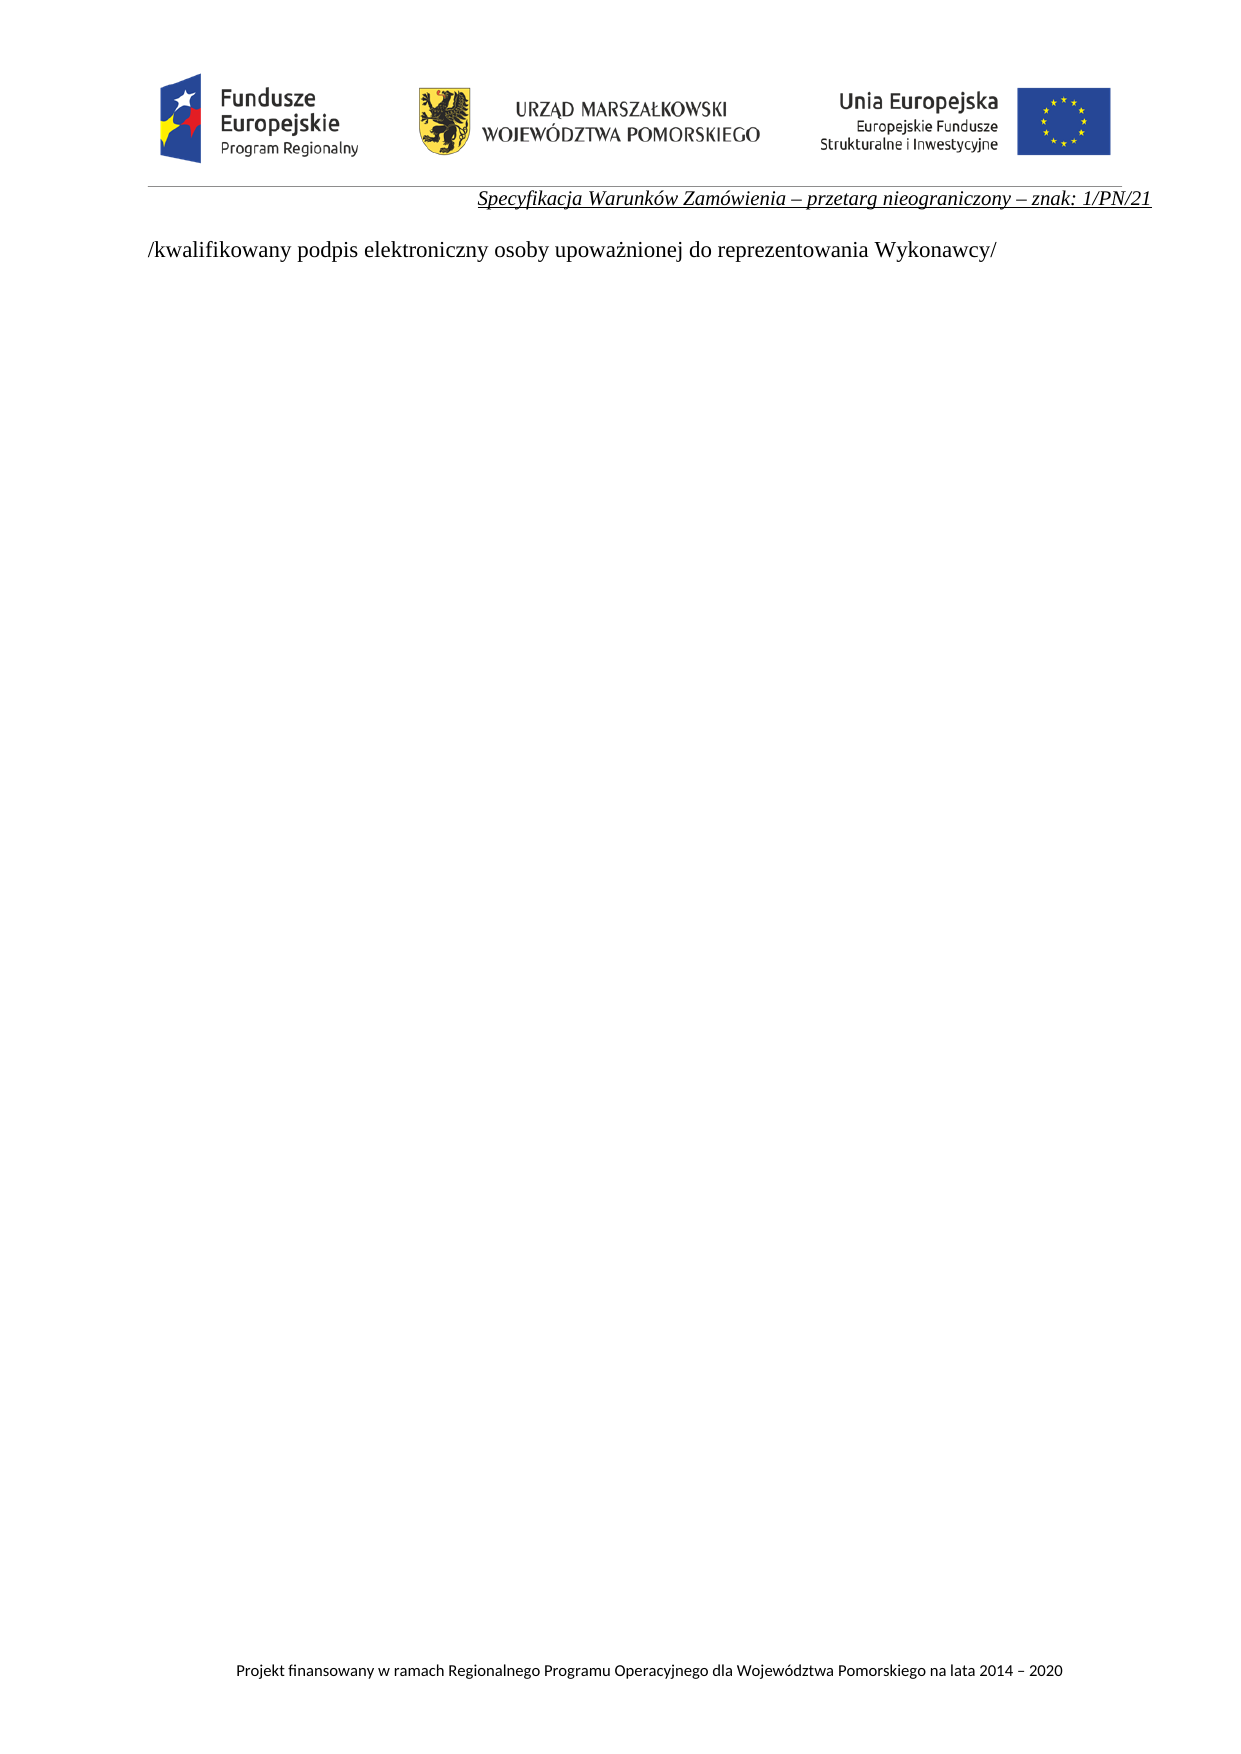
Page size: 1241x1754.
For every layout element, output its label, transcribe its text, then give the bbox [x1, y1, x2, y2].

text /kwalifikowany podpis elektroniczny osoby upoważnionej do reprezentowania Wykonawcy/ [148, 237, 1152, 263]
picture [147, 73, 1123, 187]
